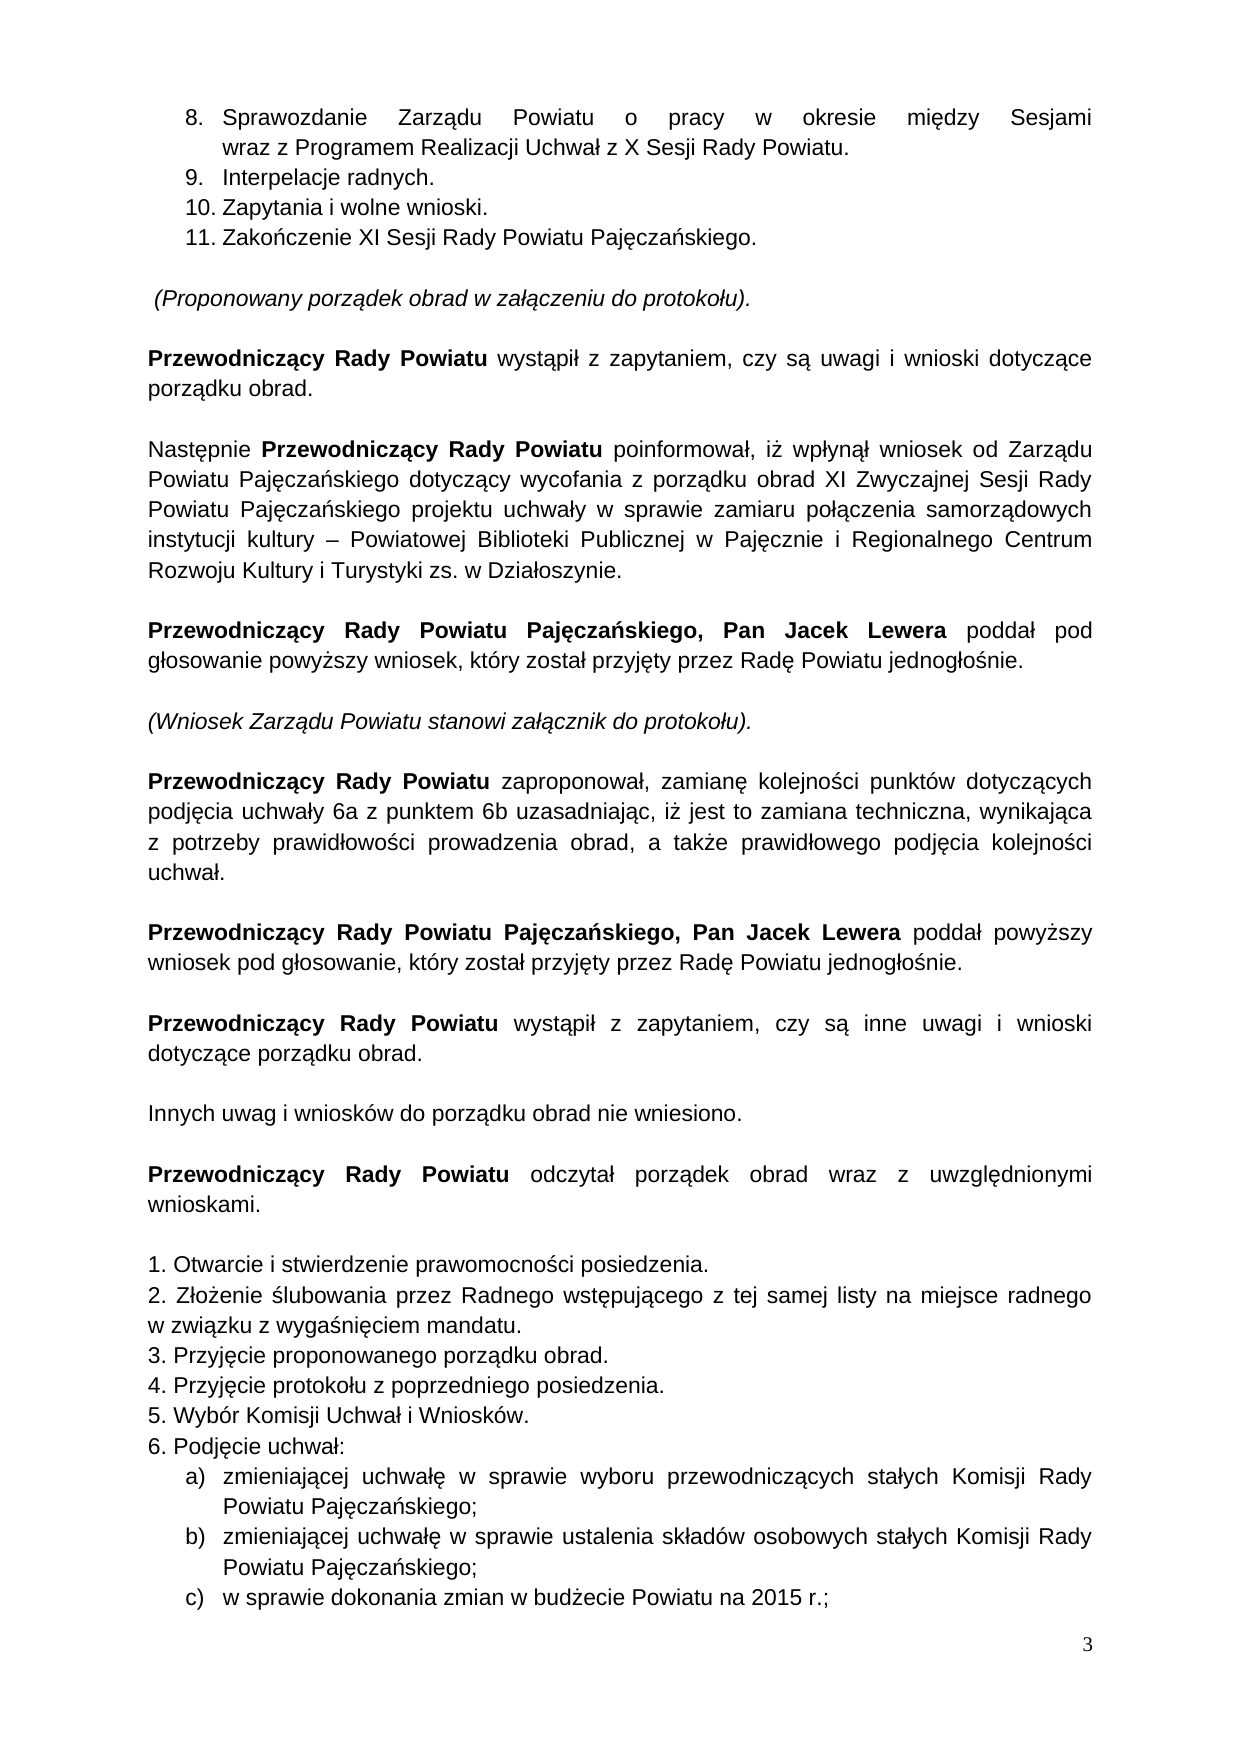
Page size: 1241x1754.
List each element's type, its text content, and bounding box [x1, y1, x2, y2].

text Przewodniczący Rady Powiatu Pajęczańskiego, Pan Jacek Lewera poddał pod głosowanie powyższy wniosek, który został przyjęty przez Radę Powiatu jednogłośnie. [148, 617, 1093, 673]
text (Wniosek Zarządu Powiatu stanowi załącznik do protokołu). [148, 708, 1093, 734]
list w sprawie dokonania zmian w budżecie Powiatu na 2015 r.; [185, 1584, 1093, 1610]
list Sprawozdanie Zarządu Powiatu o pracy w okresie między Sesjami wraz z Programem Realizacji Uchwał z X Sesji Rady Powiatu. [185, 103, 1093, 160]
list zmieniającej uchwałę w sprawie wyboru przewodniczących stałych Komisji Rady Powiatu Pajęczańskiego; [185, 1463, 1093, 1519]
list 2. Złożenie ślubowania przez Radnego wstępującego z tej samej listy na miejsce radnego w związku z wygaśnięciem mandatu. [148, 1282, 1093, 1338]
list Interpelacje radnych. [185, 164, 1093, 190]
text Przewodniczący Rady Powiatu odczytał porządek obrad wraz z uwzględnionymi wnioskami. [148, 1161, 1093, 1217]
text Przewodniczący Rady Powiatu zaproponował, zamianę kolejności punktów dotyczących podjęcia uchwały 6a z punktem 6b uzasadniając, iż jest to zamiana techniczna, wynikająca z potrzeby prawidłowości prowadzenia obrad, a także prawidłowego podjęcia kolejności uchwał. [148, 768, 1093, 885]
list 4. Przyjęcie protokołu z poprzedniego posiedzenia. [148, 1372, 1093, 1398]
text Przewodniczący Rady Powiatu wystąpił z zapytaniem, czy są inne uwagi i wnioski dotyczące porządku obrad. [148, 1010, 1093, 1066]
list zmieniającej uchwałę w sprawie ustalenia składów osobowych stałych Komisji Rady Powiatu Pajęczańskiego; [185, 1523, 1093, 1580]
list 5. Wybór Komisji Uchwał i Wniosków. [148, 1402, 1093, 1429]
text Innych uwag i wniosków do porządku obrad nie wniesiono. [148, 1100, 1093, 1127]
list Zakończenie XI Sesji Rady Powiatu Pajęczańskiego. [185, 224, 1093, 251]
text (Proponowany porządek obrad w załączeniu do protokołu). [148, 285, 1093, 311]
text Przewodniczący Rady Powiatu Pajęczańskiego, Pan Jacek Lewera poddał powyższy wniosek pod głosowanie, który został przyjęty przez Radę Powiatu jednogłośnie. [148, 919, 1093, 976]
text Następnie Przewodniczący Rady Powiatu poinformował, iż wpłynął wniosek od Zarządu Powiatu Pajęczańskiego dotyczący wycofania z porządku obrad XI Zwyczajnej Sesji Rady Powiatu Pajęczańskiego projektu uchwały w sprawie zamiaru połączenia samorządowych instytucji kultury – Powiatowej Biblioteki Publicznej w Pajęcznie i Regionalnego Centrum Rozwoju Kultury i Turystyki zs. w Działoszynie. [148, 436, 1093, 583]
list 1. Otwarcie i stwierdzenie prawomocności posiedzenia. [148, 1251, 1093, 1278]
list 6. Podjęcie uchwał: [148, 1433, 1093, 1459]
text Przewodniczący Rady Powiatu wystąpił z zapytaniem, czy są uwagi i wnioski dotyczące porządku obrad. [148, 345, 1093, 402]
list Zapytania i wolne wnioski. [185, 194, 1093, 220]
list 3. Przyjęcie proponowanego porządku obrad. [148, 1342, 1093, 1368]
